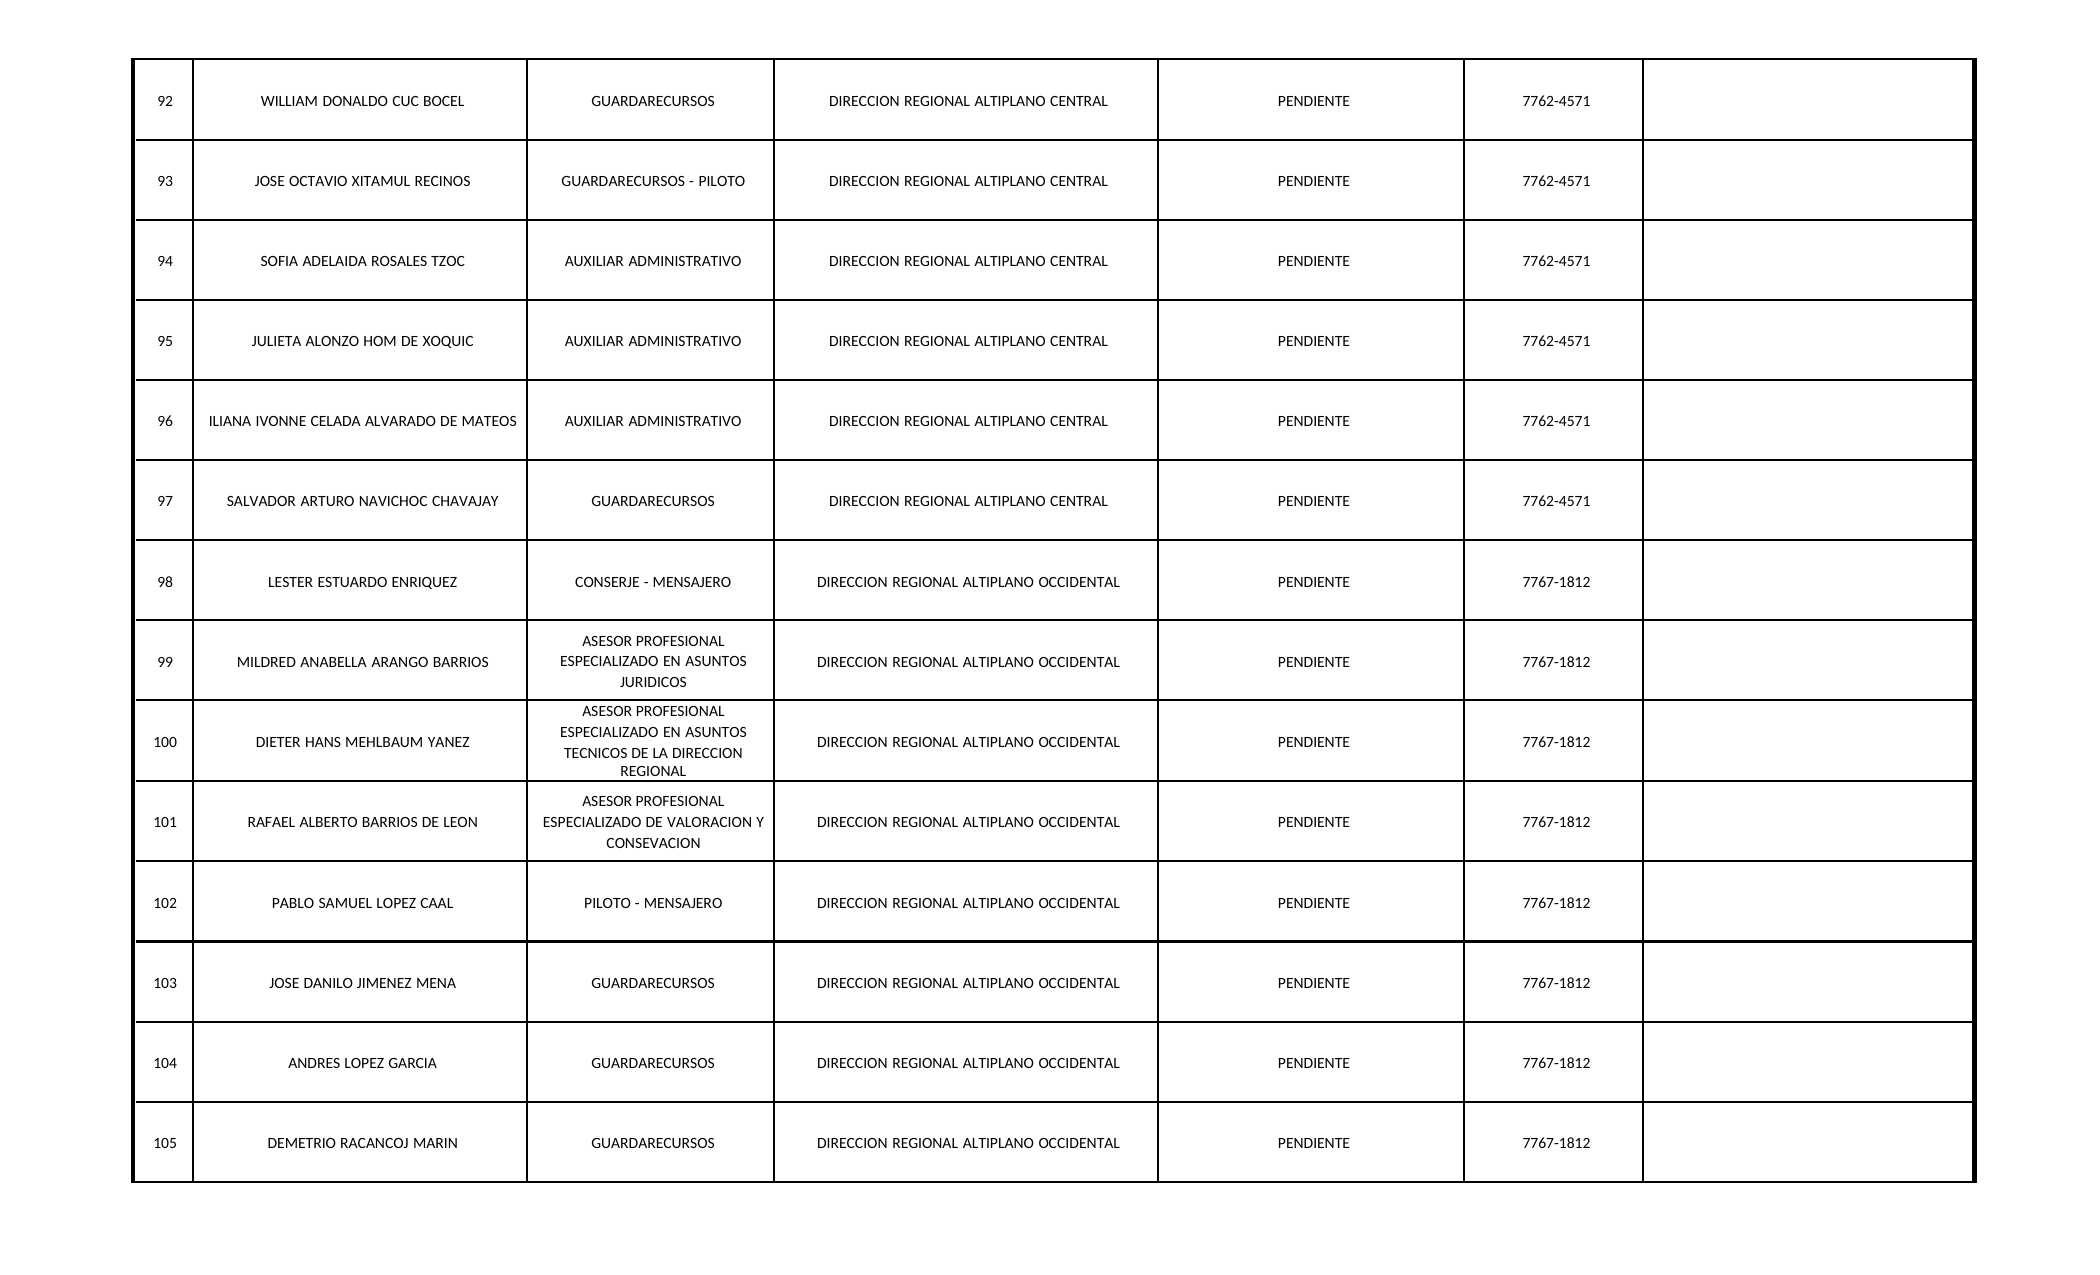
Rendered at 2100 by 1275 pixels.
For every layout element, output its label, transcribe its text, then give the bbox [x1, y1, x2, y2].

table_cell [1644, 1103, 1972, 1181]
table_cell PENDIENTE [1159, 1023, 1463, 1101]
table_cell 7762-4571 [1465, 461, 1642, 539]
table_cell [1644, 461, 1972, 539]
table_cell PENDIENTE [1159, 221, 1463, 299]
table_cell SOFIA ADELAIDA ROSALES TZOC [194, 221, 526, 299]
table_header 92 [135, 60, 192, 138]
table_cell PENDIENTE [1159, 862, 1463, 940]
table_cell 96 [135, 380, 192, 459]
table_cell [1644, 943, 1972, 1021]
table_cell JULIETA ALONZO HOM DE XOQUIC [194, 301, 526, 379]
table_cell 7762-4571 [1465, 221, 1642, 299]
table_cell 100 [135, 700, 192, 780]
table_cell [1644, 621, 1972, 699]
table_cell PENDIENTE [1159, 541, 1463, 619]
table_header DIRECCION REGIONAL ALTIPLANO CENTRAL [775, 60, 1157, 138]
table_cell LESTER ESTUARDO ENRIQUEZ [194, 541, 526, 619]
table_cell [1644, 221, 1972, 299]
table_cell DIRECCION REGIONAL ALTIPLANO CENTRAL [775, 381, 1157, 459]
table_cell AUXILIAR ADMINISTRATIVO [528, 381, 773, 459]
table_cell GUARDARECURSOS [528, 1023, 773, 1101]
table_cell 7767-1812 [1465, 701, 1642, 780]
table_cell PENDIENTE [1159, 621, 1463, 699]
table_cell 7762-4571 [1465, 381, 1642, 459]
table_cell [1644, 301, 1972, 379]
table_cell 98 [135, 540, 192, 619]
table_header GUARDARECURSOS [528, 60, 773, 138]
table_cell [1644, 862, 1972, 940]
table_cell AUXILIAR ADMINISTRATIVO [528, 301, 773, 379]
table_cell 105 [135, 1102, 192, 1181]
table_cell 103 [135, 941, 192, 1021]
table_cell PENDIENTE [1159, 461, 1463, 539]
table_cell DIRECCION REGIONAL ALTIPLANO OCCIDENTAL [775, 701, 1157, 780]
table_cell 7767-1812 [1465, 621, 1642, 699]
table_header [1644, 60, 1972, 138]
table_cell JOSE DANILO JIMENEZ MENA [194, 943, 526, 1021]
table_cell ANDRES LOPEZ GARCIA [194, 1023, 526, 1101]
table_cell 7767-1812 [1465, 943, 1642, 1021]
table_cell PENDIENTE [1159, 301, 1463, 379]
table_cell PENDIENTE [1159, 141, 1463, 218]
table_cell PENDIENTE [1159, 381, 1463, 459]
table_cell [1644, 141, 1972, 218]
table_cell DIRECCION REGIONAL ALTIPLANO CENTRAL [775, 141, 1157, 218]
table_cell DIRECCION REGIONAL ALTIPLANO OCCIDENTAL [775, 621, 1157, 699]
table_cell 97 [135, 460, 192, 539]
table_cell 7762-4571 [1465, 141, 1642, 218]
table_cell DIRECCION REGIONAL ALTIPLANO CENTRAL [775, 461, 1157, 539]
table_header 7762-4571 [1465, 60, 1642, 138]
table_cell AUXILIAR ADMINISTRATIVO [528, 221, 773, 299]
table_cell DIRECCION REGIONAL ALTIPLANO OCCIDENTAL [775, 862, 1157, 940]
table_cell 7767-1812 [1465, 862, 1642, 940]
table_cell [1644, 782, 1972, 860]
table_cell DEMETRIO RACANCOJ MARIN [194, 1103, 526, 1181]
table_cell GUARDARECURSOS - PILOTO [528, 141, 773, 218]
table_cell 7767-1812 [1465, 1023, 1642, 1101]
table_cell 101 [135, 781, 192, 860]
table_cell DIRECCION REGIONAL ALTIPLANO OCCIDENTAL [775, 541, 1157, 619]
table_cell ASESOR PROFESIONAL ESPECIALIZADO DE VALORACION Y CONSEVACION [528, 782, 773, 860]
table_cell [1644, 381, 1972, 459]
table_cell DIRECCION REGIONAL ALTIPLANO CENTRAL [775, 301, 1157, 379]
table_cell ASESOR PROFESIONAL ESPECIALIZADO EN ASUNTOS TECNICOS DE LA DIRECCION REGIONAL [528, 701, 773, 780]
table_cell 7762-4571 [1465, 301, 1642, 379]
table_cell RAFAEL ALBERTO BARRIOS DE LEON [194, 782, 526, 860]
table_cell ILIANA IVONNE CELADA ALVARADO DE MATEOS [194, 381, 526, 459]
table_cell PABLO SAMUEL LOPEZ CAAL [194, 862, 526, 940]
table_header PENDIENTE [1159, 60, 1463, 138]
table_cell GUARDARECURSOS [528, 943, 773, 1021]
table_cell DIRECCION REGIONAL ALTIPLANO OCCIDENTAL [775, 943, 1157, 1021]
table_cell [1644, 701, 1972, 780]
table_header WILLIAM DONALDO CUC BOCEL [194, 60, 526, 138]
table_cell 95 [135, 300, 192, 379]
table_cell PENDIENTE [1159, 782, 1463, 860]
table_cell 7767-1812 [1465, 541, 1642, 619]
table_cell DIRECCION REGIONAL ALTIPLANO OCCIDENTAL [775, 1023, 1157, 1101]
table_cell PENDIENTE [1159, 1103, 1463, 1181]
table_cell [1644, 541, 1972, 619]
table_cell PENDIENTE [1159, 943, 1463, 1021]
table_cell MILDRED ANABELLA ARANGO BARRIOS [194, 621, 526, 699]
table_cell JOSE OCTAVIO XITAMUL RECINOS [194, 141, 526, 218]
table_cell GUARDARECURSOS [528, 461, 773, 539]
table_cell DIRECCION REGIONAL ALTIPLANO OCCIDENTAL [775, 1103, 1157, 1181]
table_cell CONSERJE - MENSAJERO [528, 541, 773, 619]
table_cell DIRECCION REGIONAL ALTIPLANO OCCIDENTAL [775, 782, 1157, 860]
table_cell PILOTO - MENSAJERO [528, 862, 773, 940]
table_cell SALVADOR ARTURO NAVICHOC CHAVAJAY [194, 461, 526, 539]
table_cell DIETER HANS MEHLBAUM YANEZ [194, 701, 526, 780]
table_cell 99 [135, 620, 192, 699]
table_cell 104 [135, 1022, 192, 1101]
table_cell GUARDARECURSOS [528, 1103, 773, 1181]
table_cell 93 [135, 140, 192, 218]
table_cell 94 [135, 220, 192, 299]
table_cell [1644, 1023, 1972, 1101]
table_cell PENDIENTE [1159, 701, 1463, 780]
table_cell DIRECCION REGIONAL ALTIPLANO CENTRAL [775, 221, 1157, 299]
table_cell 7767-1812 [1465, 782, 1642, 860]
table_cell ASESOR PROFESIONAL ESPECIALIZADO EN ASUNTOS JURIDICOS [528, 621, 773, 699]
table_cell 7767-1812 [1465, 1103, 1642, 1181]
table_cell 102 [135, 861, 192, 940]
